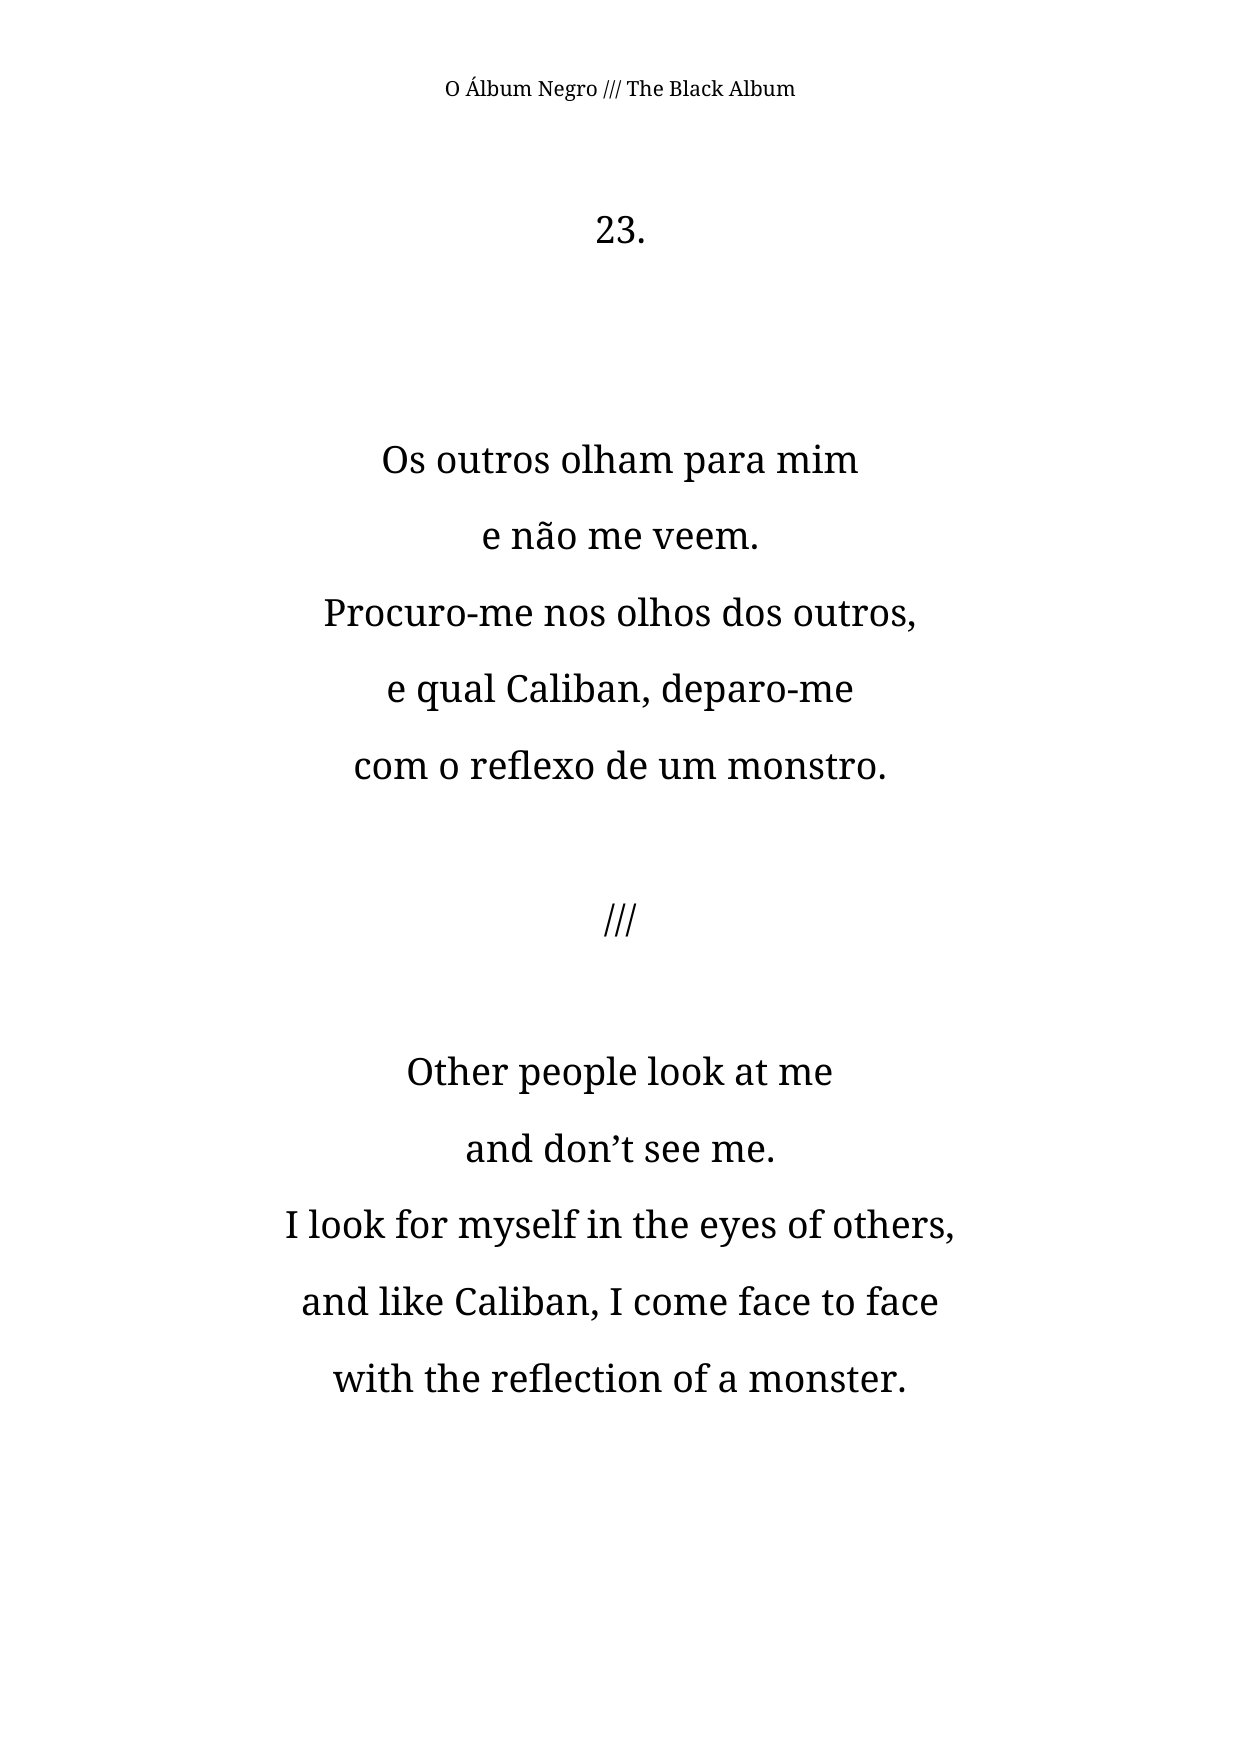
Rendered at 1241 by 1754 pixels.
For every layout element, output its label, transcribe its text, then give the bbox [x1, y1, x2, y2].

text with the reflection of a monster. [75, 1352, 1165, 1403]
text com o reflexo de um monstro. [75, 739, 1165, 790]
text and like Caliban, I come face to face [75, 1275, 1165, 1326]
text I look for myself in the eyes of others, [75, 1199, 1165, 1250]
text Other people look at me [75, 1046, 1165, 1097]
text Os outros olham para mim [75, 433, 1165, 484]
text 23. [75, 203, 1165, 254]
text and don’t see me. [75, 1122, 1165, 1173]
text e não me veem. [75, 510, 1165, 561]
text /// [75, 892, 1165, 943]
text Procuro-me nos olhos dos outros, [75, 586, 1165, 637]
text e qual Caliban, deparo-me [75, 663, 1165, 714]
